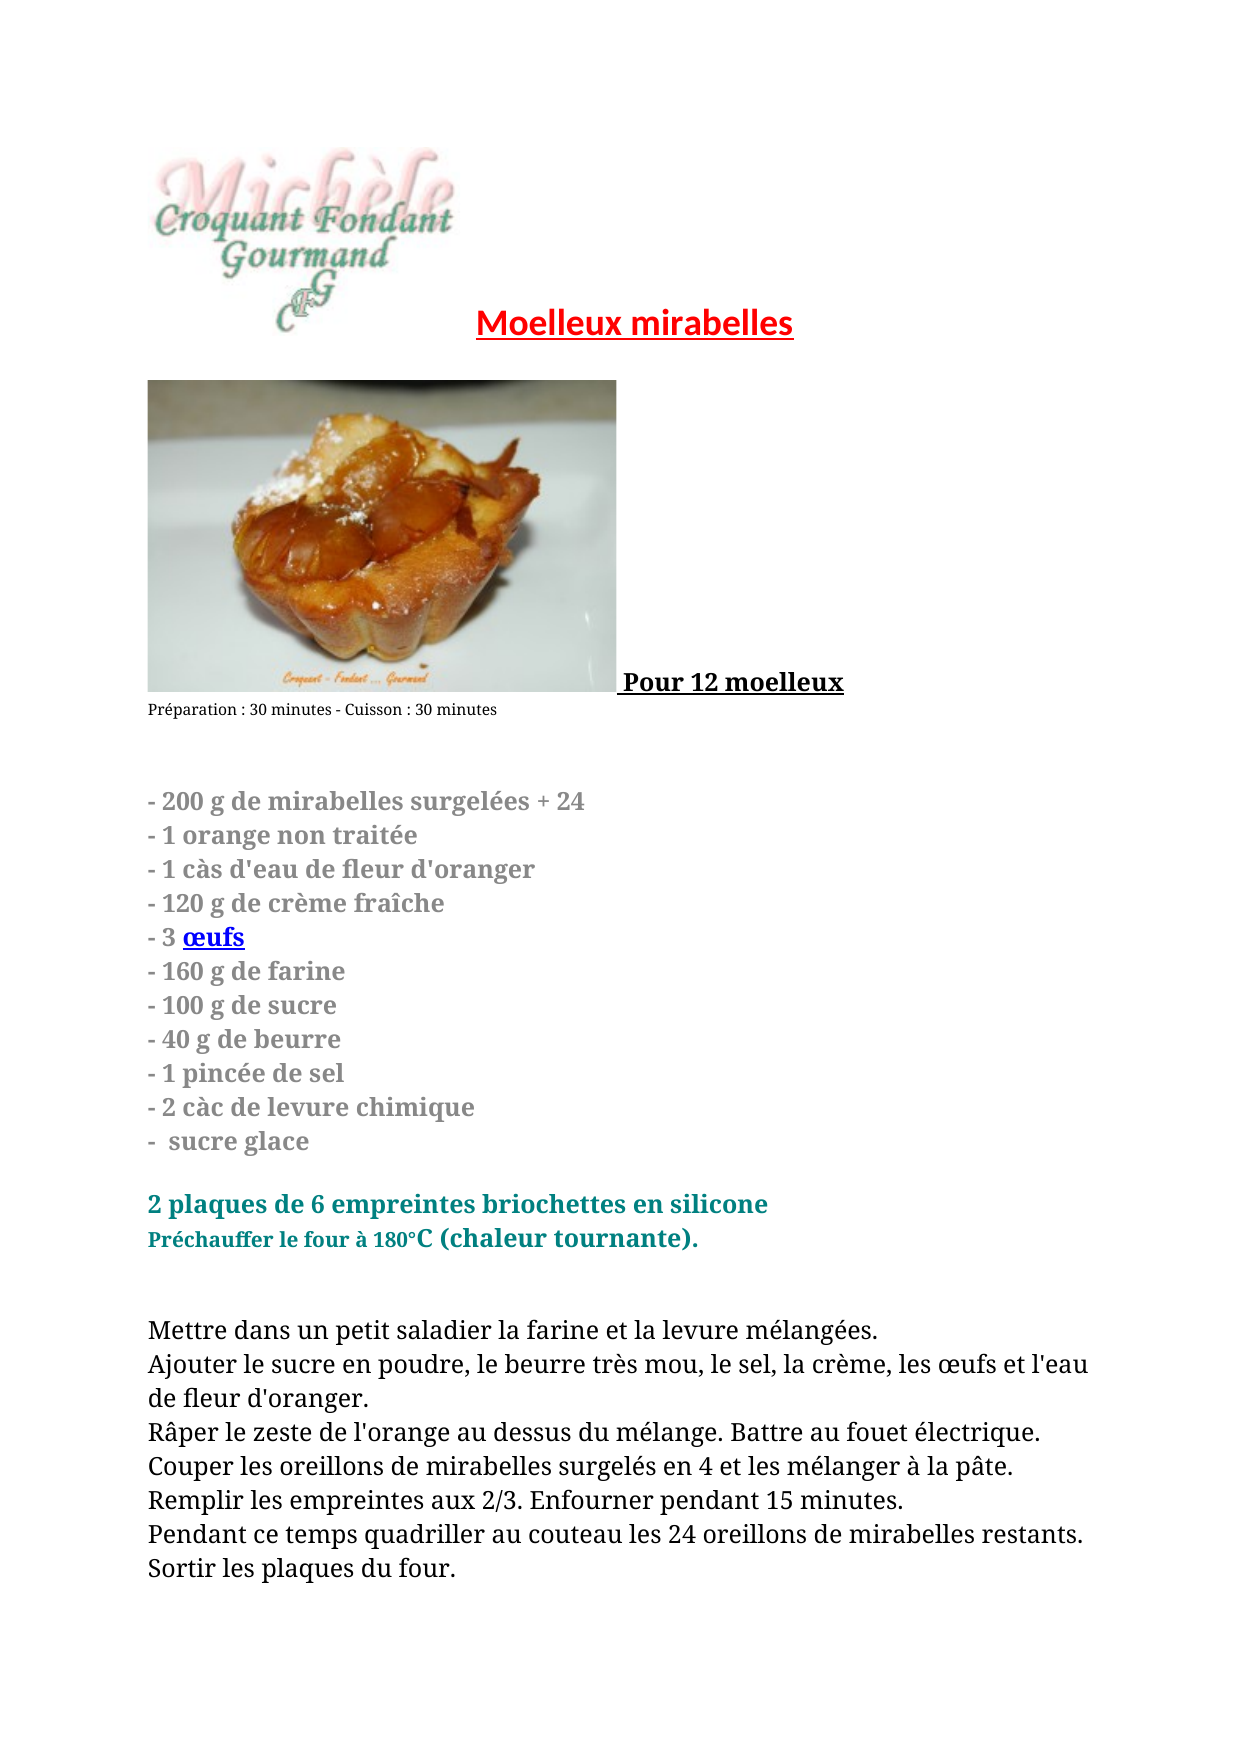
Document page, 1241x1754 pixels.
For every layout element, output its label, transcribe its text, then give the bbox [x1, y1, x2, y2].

text 2 plaques de 6 empreintes briochettes en silicone Préchauffer le four à 180°C (chaleur tournante). [148, 1187, 1093, 1283]
picture [147, 147, 461, 336]
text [148, 1312, 1093, 1585]
text - 200 g de mirabelles surgelées + 24 - 1 orange non traitée - 1 càs d'eau de fleur d'oranger - 120 g de crème fraîche - 3 œufs - 160 g de farine - 100 g de sucre - 40 g de beurre - 1 pincée de sel - 2 càc de levure chimique - sucre glace [148, 749, 1093, 1158]
picture [147, 380, 617, 692]
